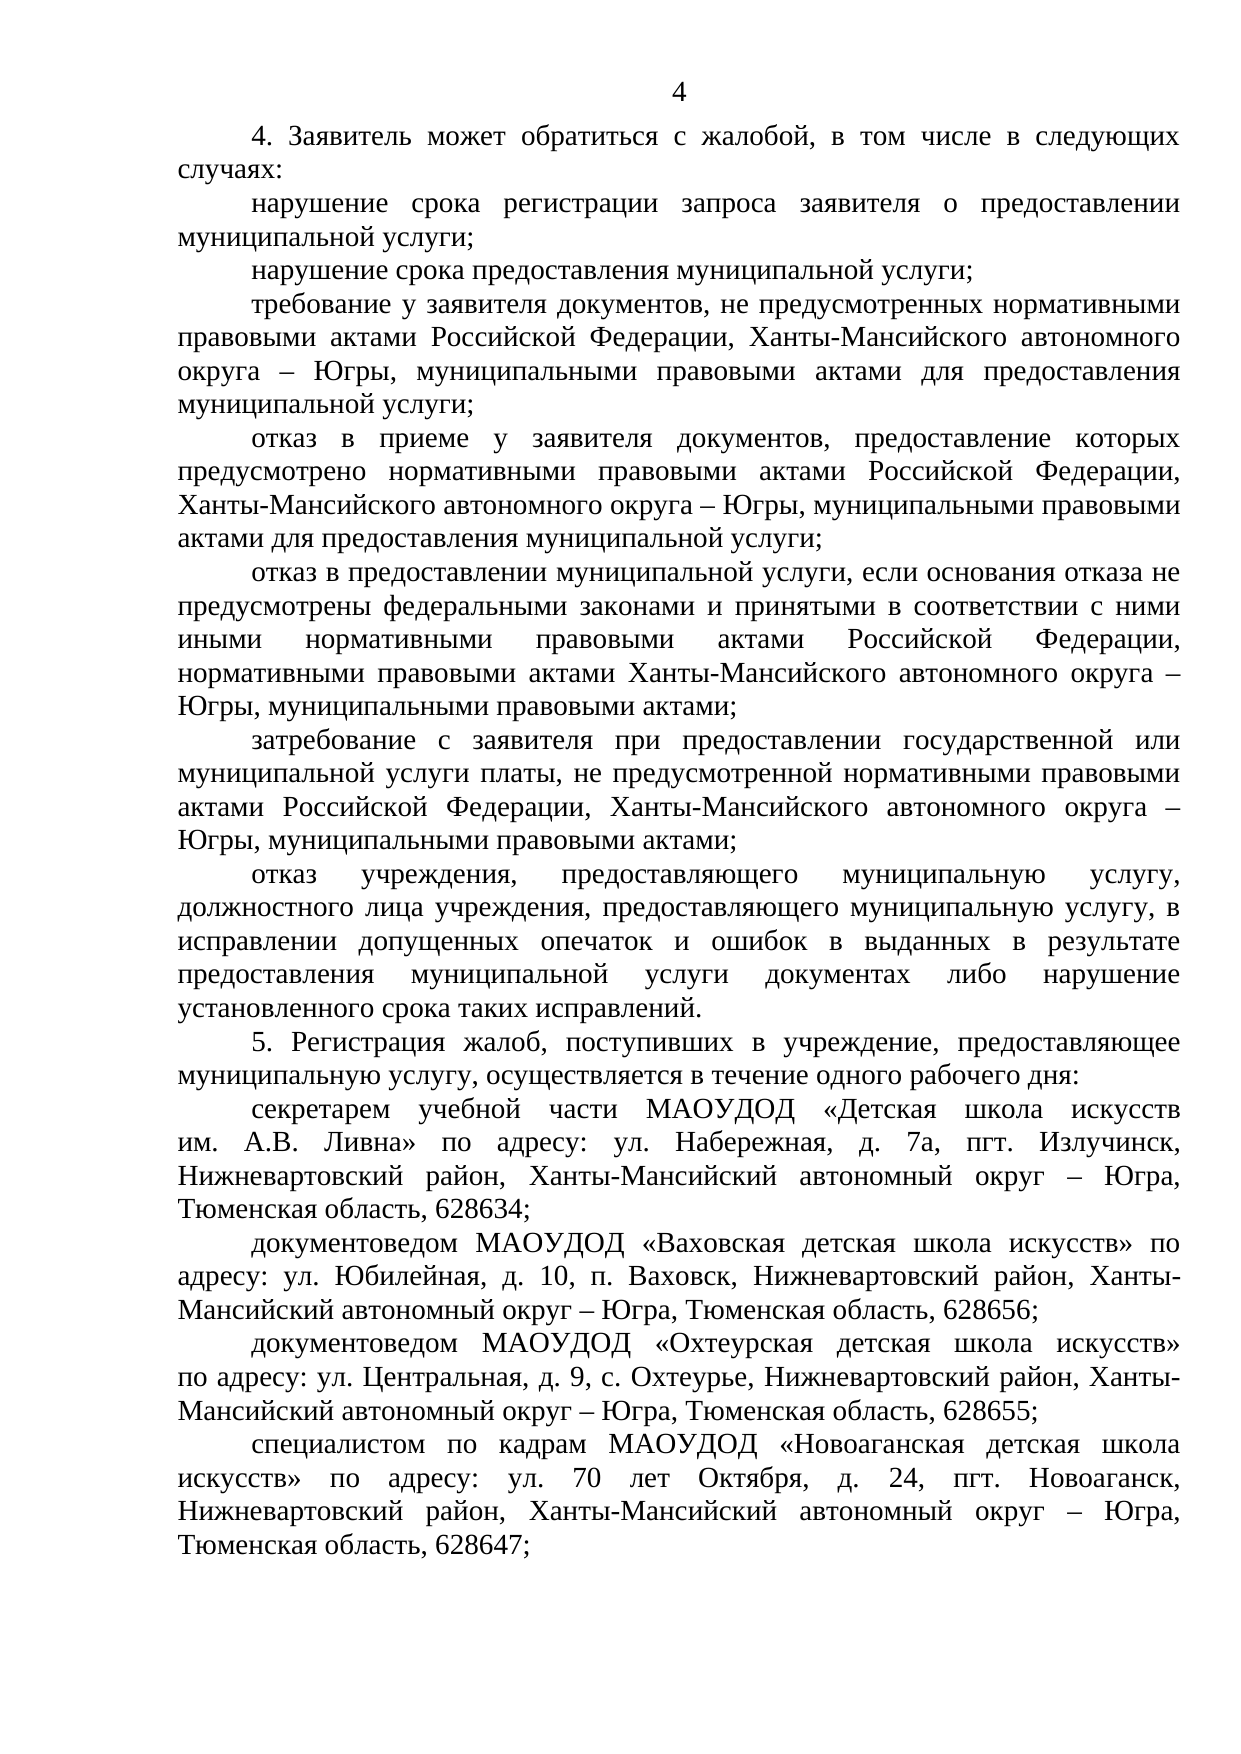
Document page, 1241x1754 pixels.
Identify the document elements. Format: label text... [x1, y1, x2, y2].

text отказ учреждения, предоставляющего муниципальную услугу, должностного лица учреждения, предоставляющего муниципальную услугу, в исправлении допущенных опечаток и ошибок в выданных в результате предоставления муниципальной услуги документах либо нарушение установленного срока таких исправлений. [177, 856, 1181, 1024]
text требование у заявителя документов, не предусмотренных нормативными правовыми актами Российской Федерации, Ханты-Мансийского автономного округа – Югры, муниципальными правовыми актами для предоставления муниципальной услуги; [177, 286, 1181, 420]
text документоведом МАОУДОД «Ваховская детская школа искусств» по адресу: ул. Юбилейная, д. 10, п. Ваховск, Нижневартовский район, Ханты-Мансийский автономный округ – Югра, Тюменская область, 628656; [177, 1225, 1181, 1326]
text нарушение срока предоставления муниципальной услуги; [177, 252, 1181, 286]
text затребование с заявителя при предоставлении государственной или муниципальной услуги платы, не предусмотренной нормативными правовыми актами Российской Федерации, Ханты-Мансийского автономного округа – Югры, муниципальными правовыми актами; [177, 722, 1181, 856]
text отказ в приеме у заявителя документов, предоставление которых предусмотрено нормативными правовыми актами Российской Федерации, Ханты-Мансийского автономного округа – Югры, муниципальными правовыми актами для предоставления муниципальной услуги; [177, 420, 1181, 554]
text 5. Регистрация жалоб, поступивших в учреждение, предоставляющее муниципальную услугу, осуществляется в течение одного рабочего дня: [177, 1024, 1181, 1091]
text отказ в предоставлении муниципальной услуги, если основания отказа не предусмотрены федеральными законами и принятыми в соответствии с ними иными нормативными правовыми актами Российской Федерации, нормативными правовыми актами Ханты-Мансийского автономного округа – Югры, муниципальными правовыми актами; [177, 554, 1181, 722]
text 4. Заявитель может обратиться с жалобой, в том числе в следующих случаях: [177, 118, 1181, 185]
text нарушение срока регистрации запроса заявителя о предоставлении муниципальной услуги; [177, 185, 1181, 252]
text специалистом по кадрам МАОУДОД «Новоаганская детская школа искусств» по адресу: ул. 70 лет Октября, д. 24, пгт. Новоаганск, Нижневартовский район, Ханты-Мансийский автономный округ – Югра, Тюменская область, 628647; [177, 1426, 1181, 1560]
text секретарем учебной части МАОУДОД «Детская школа искусств им. А.В. Ливна» по адресу: ул. Набережная, д. 7а, пгт. Излучинск, Нижневартовский район, Ханты-Мансийский автономный округ – Югра, Тюменская область, 628634; [177, 1091, 1181, 1225]
text документоведом МАОУДОД «Охтеурская детская школа искусств» по адресу: ул. Центральная, д. 9, с. Охтеурье, Нижневартовский район, Ханты-Мансийский автономный округ – Югра, Тюменская область, 628655; [177, 1326, 1181, 1426]
